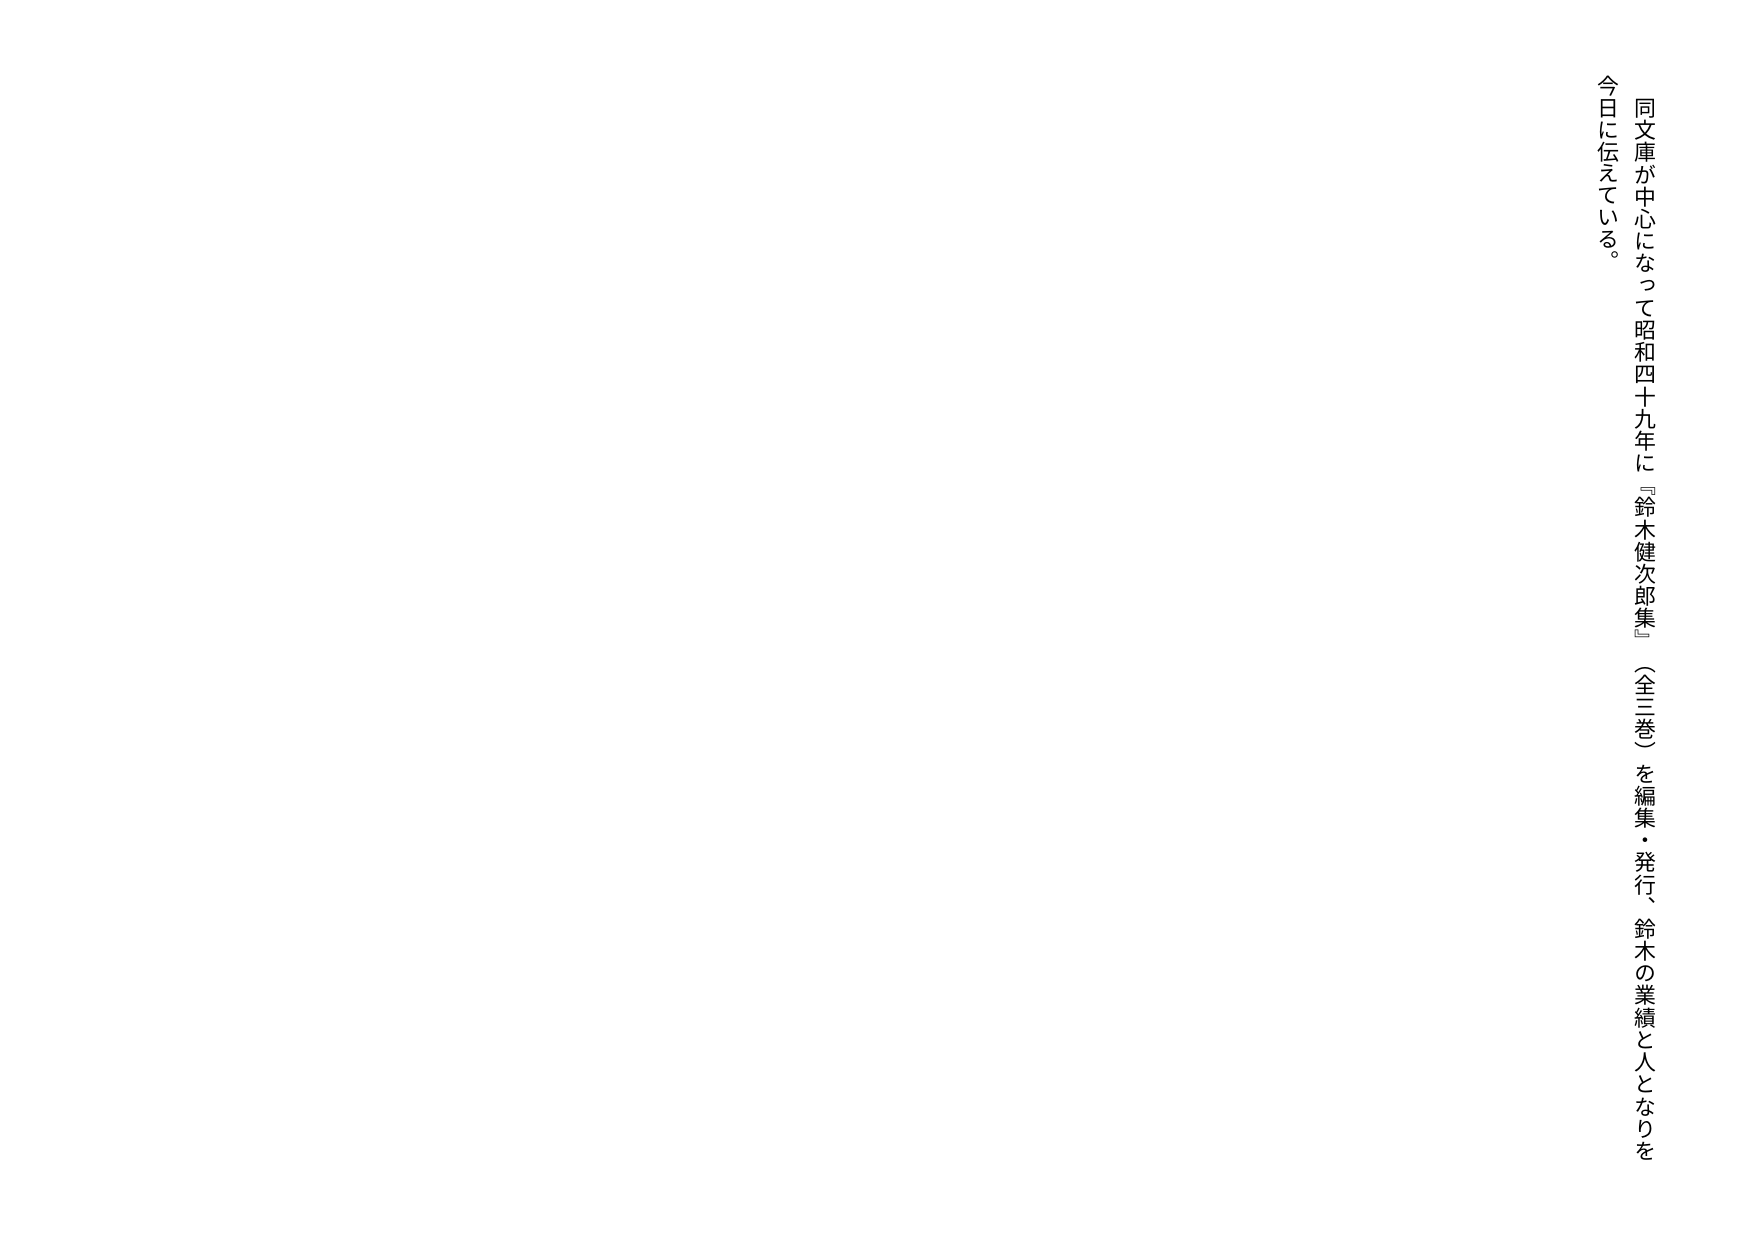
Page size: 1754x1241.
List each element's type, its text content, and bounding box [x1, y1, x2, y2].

text 同文庫が中心になって昭和四十九年に『鈴木健次郎集』（全三巻）を編集・発行、鈴木の業績と人となりを今日に伝えている。 [1589, 75, 1664, 1165]
